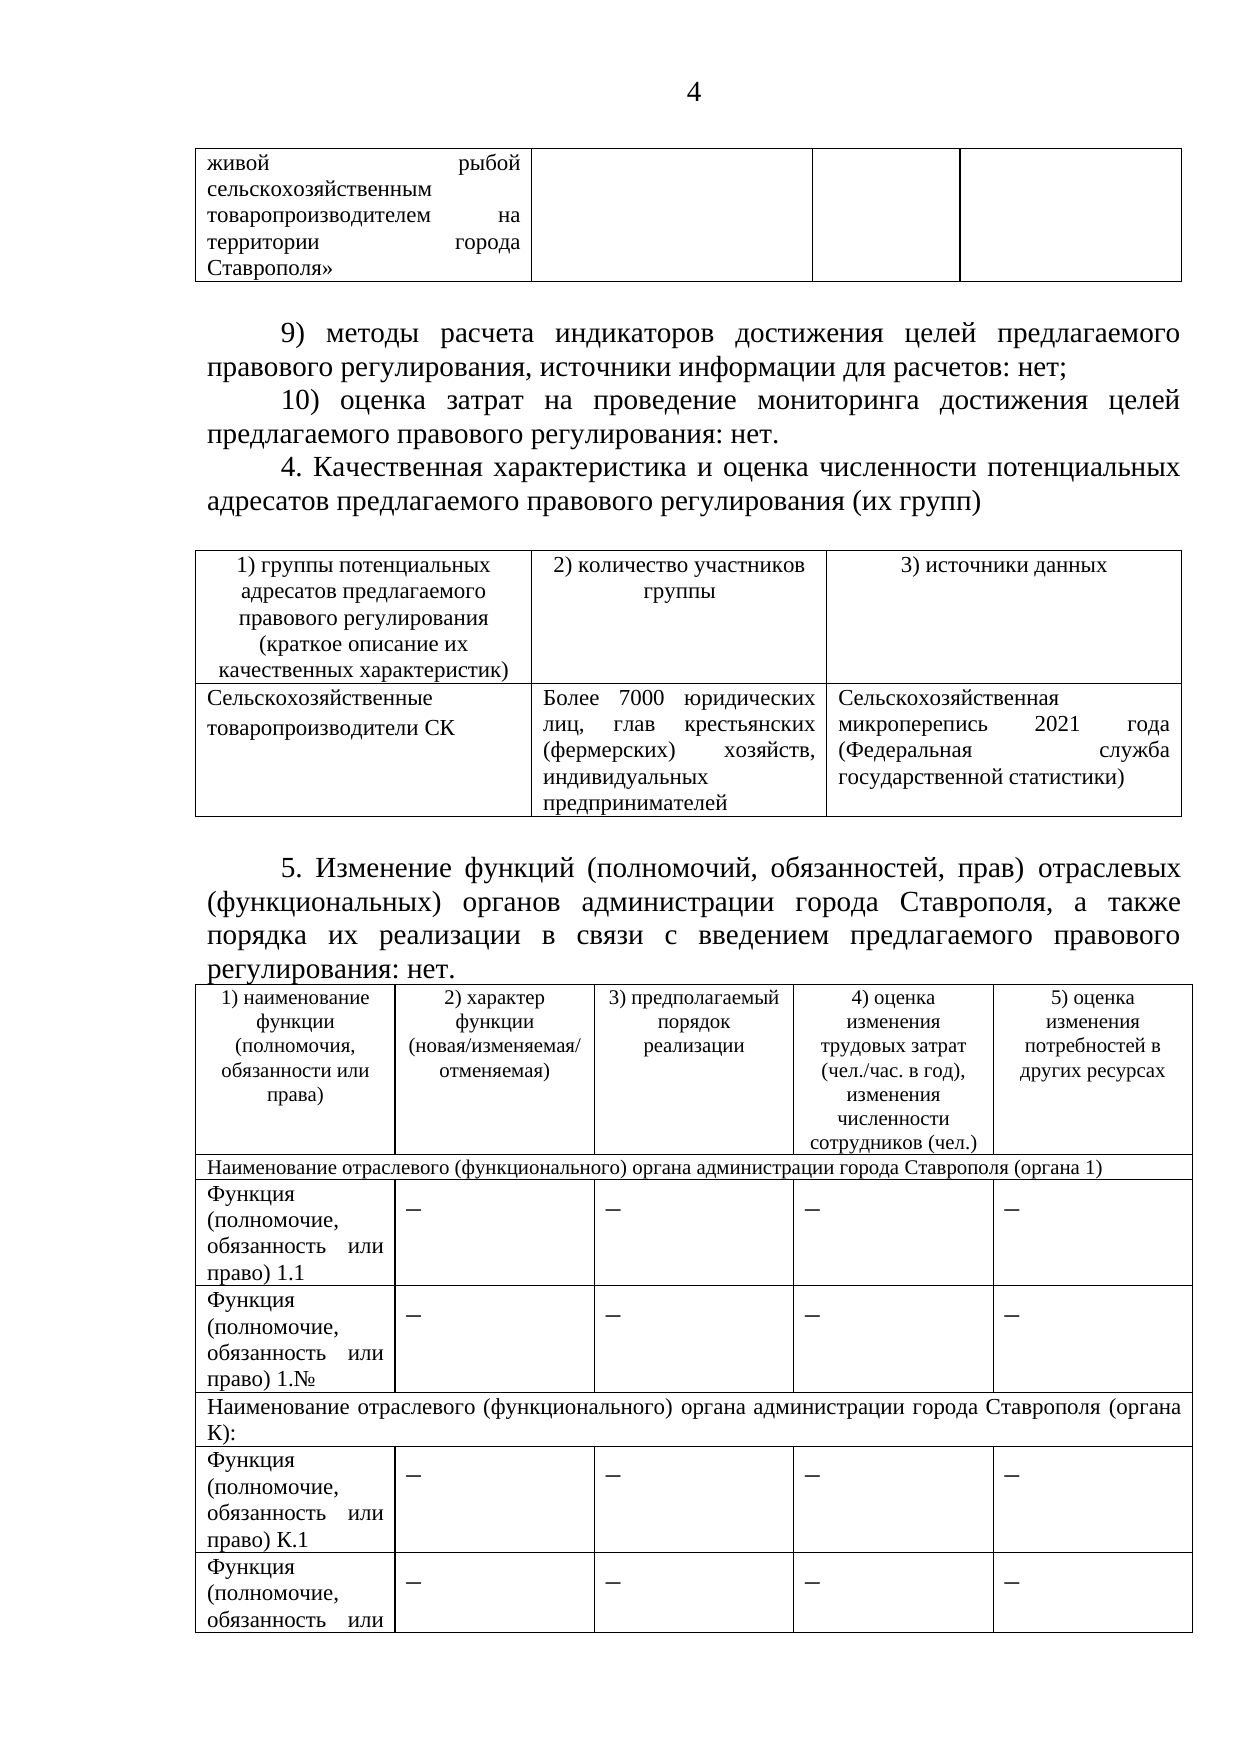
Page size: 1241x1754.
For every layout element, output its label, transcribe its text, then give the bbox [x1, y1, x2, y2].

table_cell Функция (полномочие, обязанность или право) К.1 [196, 1447, 394, 1552]
table_cell _ [994, 1553, 1192, 1632]
table_header 3) предполагаемый порядок реализации [595, 985, 793, 1154]
table_cell _ [396, 1553, 594, 1632]
table_header 5) оценка изменения потребностей в других ресурсах [994, 985, 1192, 1154]
table_cell _ [994, 1180, 1192, 1285]
table_cell _ [994, 1447, 1192, 1552]
table_cell _ [396, 1180, 594, 1285]
table_header 1) наименование функции (полномочия, обязанности или права) [196, 985, 394, 1154]
text 4. Качественная характеристика и оценка численности потенциальных адресатов предлагаемого правового регулирования (их групп) [207, 449, 1181, 516]
table_cell - [813, 149, 959, 281]
text 9) методы расчета индикаторов достижения целей предлагаемого правового регулирования, источники информации для расчетов: нет; [207, 315, 1181, 382]
table_header 1) группы потенциальных адресатов предлагаемого правового регулирования (краткое описание их качественных характеристик) [196, 551, 531, 683]
table_header 2) характер функции (новая/изменяемая/ отменяемая) [396, 985, 594, 1154]
text 10) оценка затрат на проведение мониторинга достижения целей предлагаемого правового регулирования: нет. [207, 382, 1181, 449]
table_header 4) оценка изменения трудовых затрат (чел./час. в год), изменения численности сотрудников (чел.) [794, 985, 993, 1154]
table_cell _ [794, 1447, 993, 1552]
table_cell - [532, 149, 812, 281]
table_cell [196, 1553, 394, 1632]
table_cell _ [595, 1553, 793, 1632]
table_cell _ [794, 1180, 993, 1285]
table_header 2) количество участников группы [532, 551, 826, 683]
table_cell _ [794, 1553, 993, 1632]
table_cell _ [396, 1447, 594, 1552]
table_cell _ [595, 1447, 793, 1552]
table_cell Наименование отраслевого (функционального) органа администрации города Ставрополя (органа К): [196, 1393, 1192, 1446]
table_cell Сельскохозяйственные товаропроизводители СК [196, 684, 531, 816]
table_cell _ [595, 1180, 793, 1285]
table_cell Сельскохозяйственная микроперепись 2021 года (Федеральная служба государственной статистики) [827, 684, 1181, 816]
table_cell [196, 149, 531, 281]
table_cell Функция (полномочие, обязанность или право) 1.№ [196, 1286, 394, 1392]
table_cell - [961, 149, 1181, 281]
text 5. Изменение функций (полномочий, обязанностей, прав) отраслевых (функциональных) органов администрации города Ставрополя, а также порядка их реализации в связи с введением предлагаемого правового регулирования: нет. [207, 850, 1181, 984]
table_cell Функция (полномочие, обязанность или право) 1.1 [196, 1180, 394, 1285]
table_cell _ [595, 1286, 793, 1392]
table_cell _ [994, 1286, 1192, 1392]
table_cell Более 7000 юридических лиц, глав крестьянских (фермерских) хозяйств, индивидуальных предпринимателей [532, 684, 826, 816]
table_cell _ [794, 1286, 993, 1392]
table_cell _ [396, 1286, 594, 1392]
table_header 3) источники данных [827, 551, 1181, 683]
table_cell Наименование отраслевого (функционального) органа администрации города Ставрополя (органа 1) [196, 1155, 1192, 1179]
